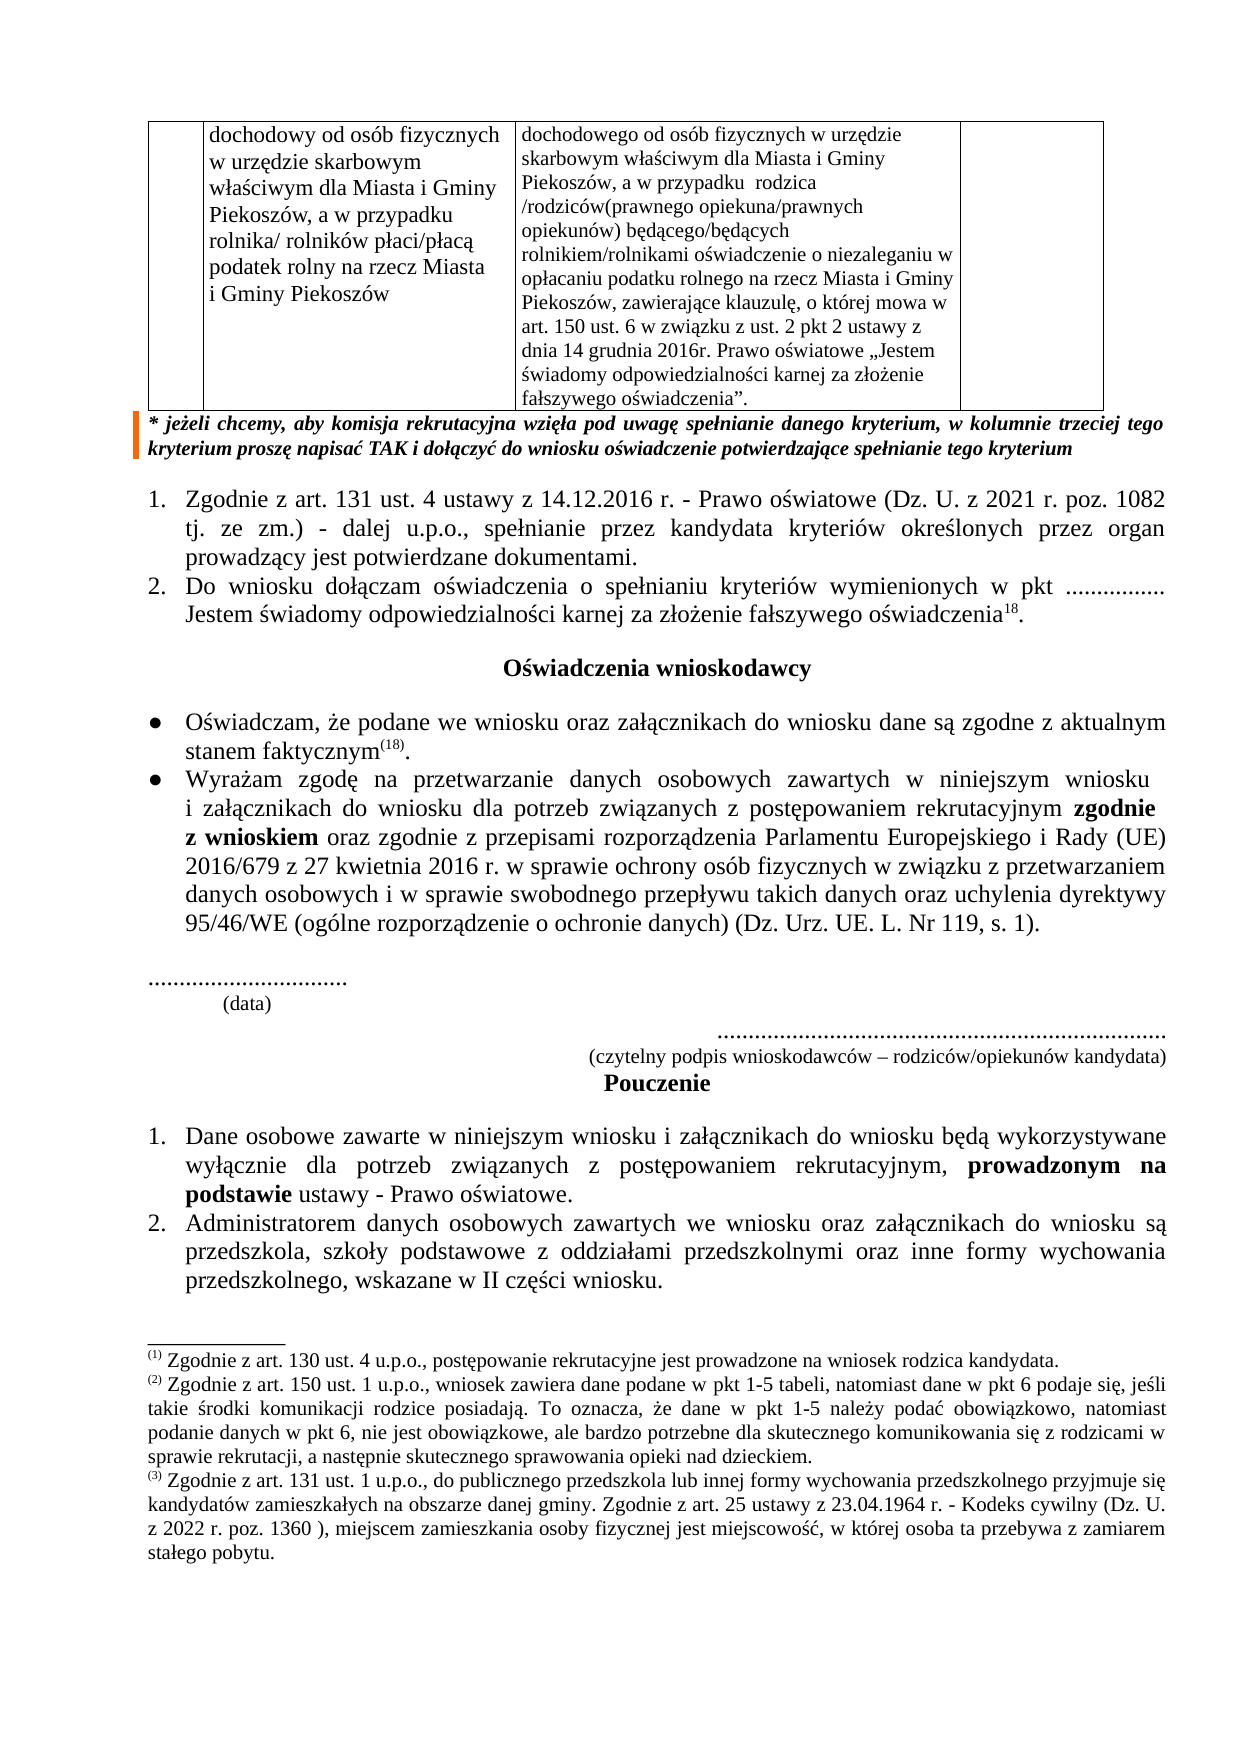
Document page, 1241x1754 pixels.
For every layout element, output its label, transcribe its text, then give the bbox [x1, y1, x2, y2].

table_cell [204, 122, 515, 410]
text 2. Do wniosku dołączam oświadczenia o spełnianiu kryteriów wymienionych w pkt ................ Jestem świadomy odpowiedzialności karnej za złożenie fałszywego oświadczenia18. [148, 571, 1167, 628]
text Oświadczenia wnioskodawcy [148, 653, 1167, 682]
text ● Wyrażam zgodę na przetwarzanie danych osobowych zawartych w niniejszym wniosku i załącznikach do wniosku dla potrzeb związanych z postępowaniem rekrutacyjnym zgodnie z wnioskiem oraz zgodnie z przepisami rozporządzenia Parlamentu Europejskiego i Rady (UE) 2016/679 z 27 kwietnia 2016 r. w sprawie ochrony osób fizycznych w związku z przetwarzaniem danych osobowych i w sprawie swobodnego przepływu takich danych oraz uchylenia dyrektywy 95/46/WE (ogólne rozporządzenie o ochronie danych) (Dz. Urz. UE. L. Nr 119, s. 1). [148, 764, 1167, 937]
text 1. Dane osobowe zawarte w niniejszym wniosku i załącznikach do wniosku będą wykorzystywane wyłącznie dla potrzeb związanych z postępowaniem rekrutacyjnym, prowadzonym na podstawie ustawy - Prawo oświatowe. [148, 1121, 1167, 1208]
text ___________ [148, 1319, 1167, 1348]
text Pouczenie [148, 1068, 1167, 1096]
text (data) [223, 991, 1167, 1015]
text 1. Zgodnie z art. 131 ust. 4 ustawy z 14.12.2016 r. - Prawo oświatowe (Dz. U. z 2021 r. poz. 1082 tj. ze zm.) - dalej u.p.o., spełnianie przez kandydata kryteriów określonych przez organ prowadzący jest potwierdzane dokumentami. [148, 484, 1167, 571]
text (1) Zgodnie z art. 130 ust. 4 u.p.o., postępowanie rekrutacyjne jest prowadzone na wniosek rodzica kandydata. [148, 1348, 1167, 1372]
text (2) Zgodnie z art. 150 ust. 1 u.p.o., wniosek zawiera dane podane w pkt 1-5 tabeli, natomiast dane w pkt 6 podaje się, jeśli takie środki komunikacji rodzice posiadają. To oznacza, że dane w pkt 1-5 należy podać obowiązkowo, natomiast podanie danych w pkt 6, nie jest obowiązkowe, ale bardzo potrzebne dla skutecznego komunikowania się z rodzicami w sprawie rekrutacji, a następnie skutecznego sprawowania opieki nad dzieckiem. [148, 1372, 1167, 1468]
text (3) Zgodnie z art. 131 ust. 1 u.p.o., do publicznego przedszkola lub innej formy wychowania przedszkolnego przyjmuje się kandydatów zamieszkałych na obszarze danej gminy. Zgodnie z art. 25 ustawy z 23.04.1964 r. - Kodeks cywilny (Dz. U. z 2022 r. poz. 1360 ), miejscem zamieszkania osoby fizycznej jest miejscowość, w której osoba ta przebywa z zamiarem stałego pobytu. [148, 1468, 1167, 1564]
text ........................................................................ [148, 1015, 1167, 1043]
table_cell 4 [149, 122, 203, 410]
table_cell [961, 122, 1103, 410]
text ................................ [148, 962, 1167, 991]
text (czytelny podpis wnioskodawców – rodziców/opiekunów kandydata) [148, 1043, 1167, 1068]
text ● Oświadczam, że podane we wniosku oraz załącznikach do wniosku dane są zgodne z aktualnym stanem faktycznym(18). [148, 707, 1167, 764]
text 2. Administratorem danych osobowych zawartych we wniosku oraz załącznikach do wniosku są przedszkola, szkoły podstawowe z oddziałami przedszkolnymi oraz inne formy wychowania przedszkolnego, wskazane w II części wniosku. [148, 1208, 1167, 1294]
text * jeżeli chcemy, aby komisja rekrutacyjna wzięła pod uwagę spełnianie danego kryterium, w kolumnie trzeciej tego kryterium proszę napisać TAK i dołączyć do wniosku oświadczenie potwierdzające spełnianie tego kryterium [148, 411, 1167, 459]
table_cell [516, 122, 960, 410]
